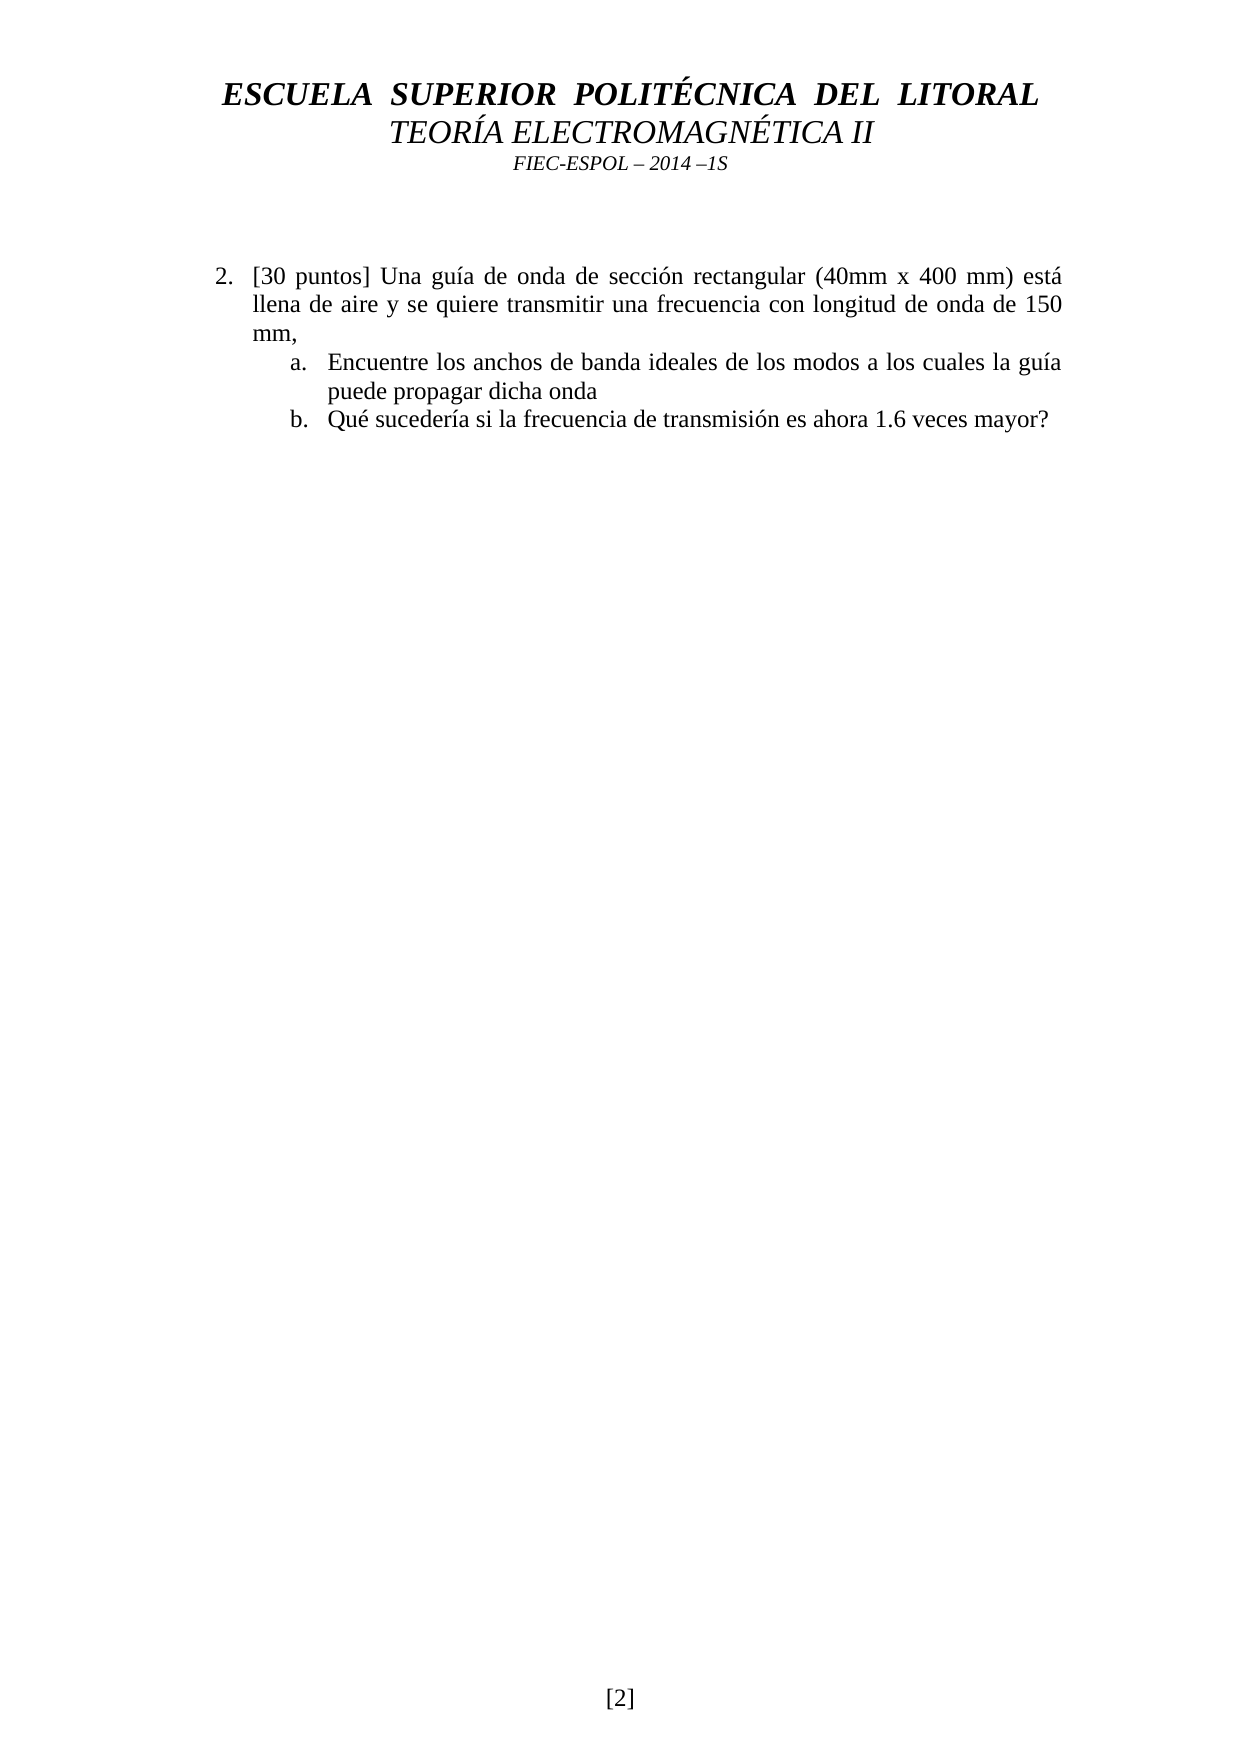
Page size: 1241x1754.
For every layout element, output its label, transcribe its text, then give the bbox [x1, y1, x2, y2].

list Encuentre los anchos de banda ideales de los modos a los cuales la guía puede propagar dicha onda [290, 347, 1063, 404]
list [30 puntos] Una guía de onda de sección rectangular (40mm x 400 mm) está llena de aire y se quiere transmitir una frecuencia con longitud de onda de 150 mm, [215, 261, 1063, 347]
list Qué sucedería si la frecuencia de transmisión es ahora 1.6 veces mayor? [290, 404, 1063, 433]
